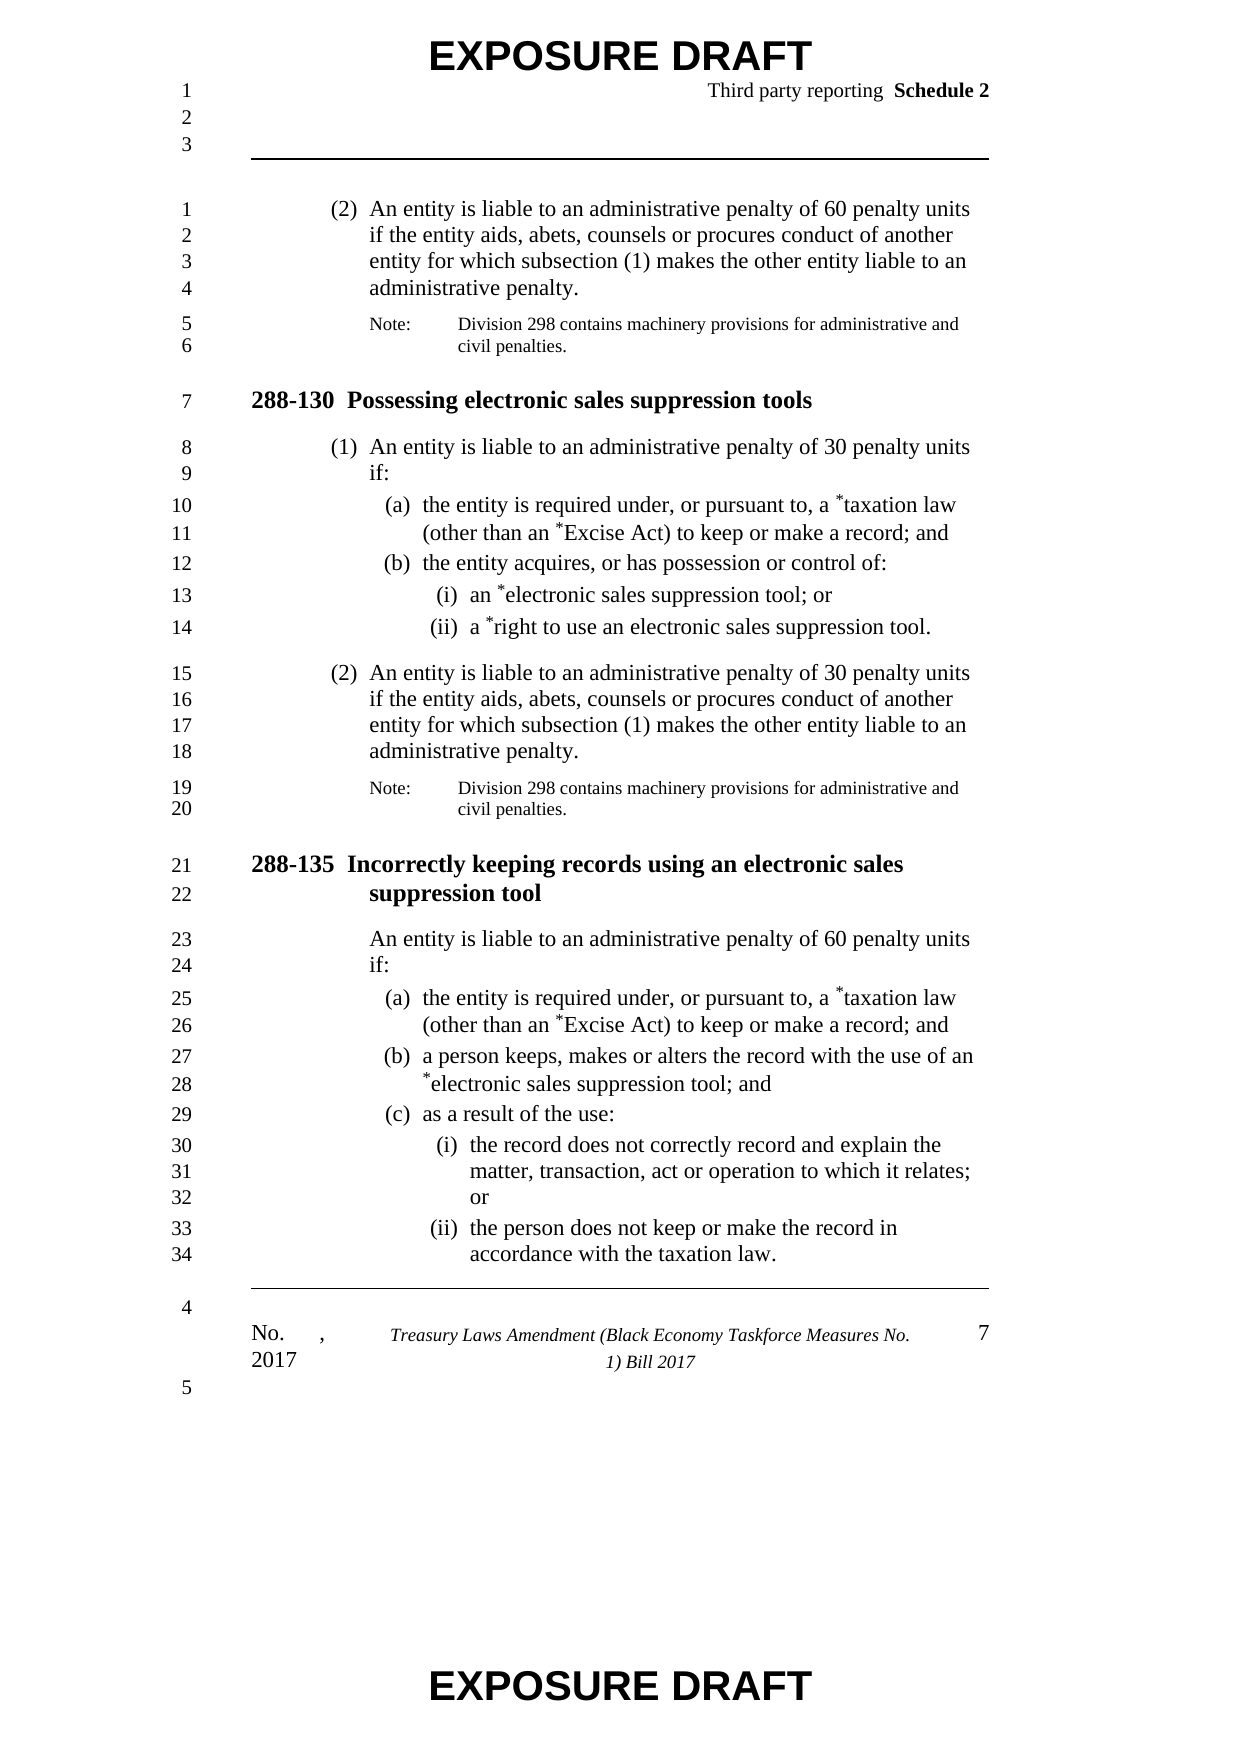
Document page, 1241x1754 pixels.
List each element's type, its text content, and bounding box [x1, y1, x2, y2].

text (a) the entity is required under, or pursuant to, a *taxation law (other than an *Excise Act) to keep or make a record; and [251, 490, 989, 545]
text (a) the entity is required under, or pursuant to, a *taxation law (other than an *Excise Act) to keep or make a record; and [251, 982, 989, 1038]
text Note: Division 298 contains machinery provisions for administrative and civil penalties. [369, 313, 989, 356]
text An entity is liable to an administrative penalty of 60 penalty units if: [251, 925, 989, 978]
text (i) the record does not correctly record and explain the matter, transaction, act or operation to which it relates; or [251, 1131, 989, 1210]
text (ii) the person does not keep or make the record in accordance with the taxation law. [251, 1214, 989, 1267]
text (b) a person keeps, makes or alters the record with the use of an *electronic sales suppression tool; and [251, 1042, 989, 1096]
text (i) an *electronic sales suppression tool; or [251, 580, 989, 608]
text Note: Division 298 contains machinery provisions for administrative and civil penalties. [369, 777, 989, 820]
text 288-130 Possessing electronic sales suppression tools [251, 385, 989, 414]
text (1) An entity is liable to an administrative penalty of 30 penalty units if: [251, 433, 989, 486]
text (b) the entity acquires, or has possession or control of: [251, 549, 989, 576]
text (ii) a *right to use an electronic sales suppression tool. [251, 612, 989, 640]
text (2) An entity is liable to an administrative penalty of 60 penalty units if the entity aids, abets, counsels or procures conduct of another entity for which subsection (1) makes the other entity liable to an administrative penalty. [251, 195, 989, 300]
text (2) An entity is liable to an administrative penalty of 30 penalty units if the entity aids, abets, counsels or procures conduct of another entity for which subsection (1) makes the other entity liable to an administrative penalty. [251, 658, 989, 764]
text 288-135 Incorrectly keeping records using an electronic sales suppression tool [251, 849, 989, 906]
text (c) as a result of the use: [251, 1100, 989, 1127]
